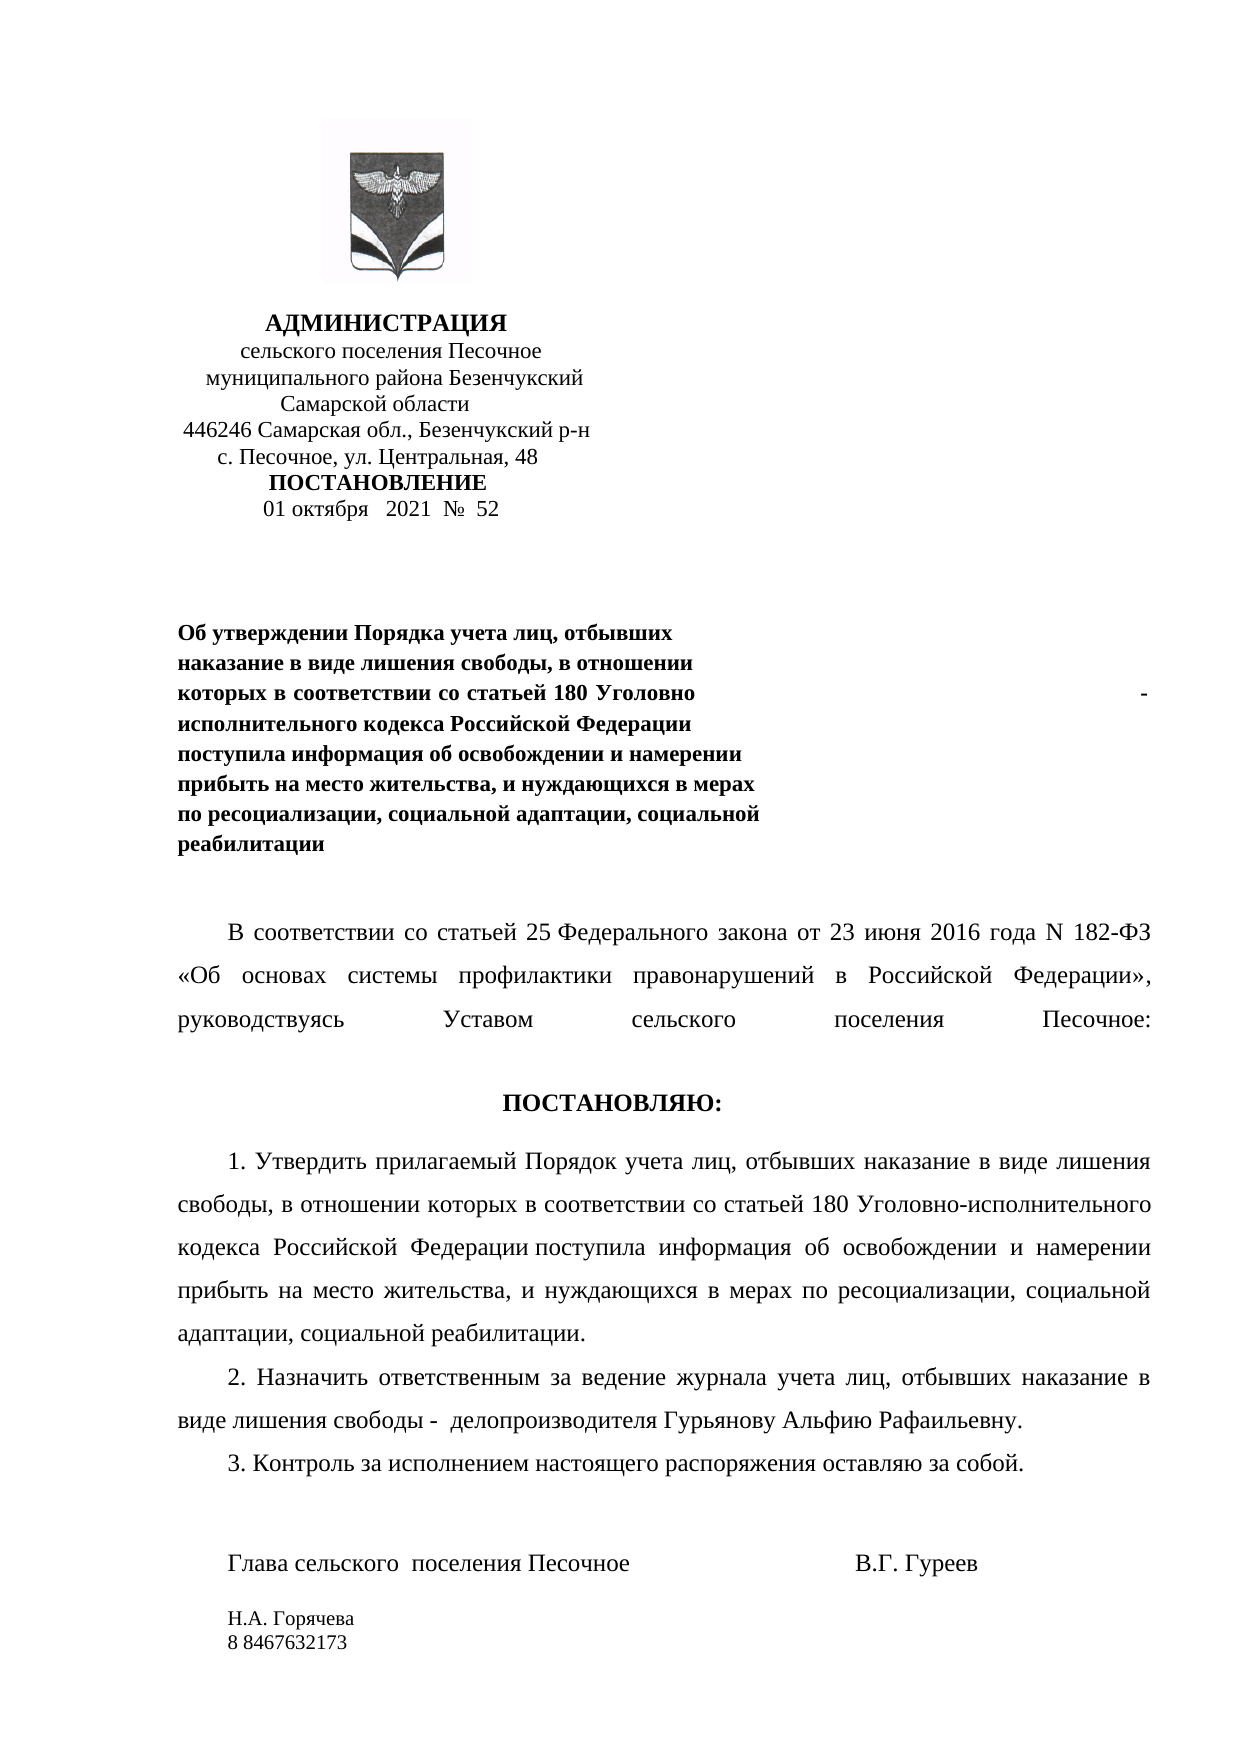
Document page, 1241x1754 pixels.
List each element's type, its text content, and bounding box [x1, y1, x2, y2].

text наказание в виде лишения свободы, в отношении [177, 649, 1152, 676]
text поступила информация об освобождении и намерении [177, 740, 1152, 766]
text В соответствии со статьей 25 Федерального закона от 23 июня 2016 года N 182-ФЗ «Об основах системы профилактики правонарушений в Российской Федерации», руководствуясь Уставом сельского поселения Песочное: [177, 917, 1152, 1074]
text реабилитации [177, 831, 1152, 857]
text 446246 Самарская обл., Безенчукский р-н [177, 416, 1152, 443]
text 3. Контроль за исполнением настоящего распоряжения оставляю за собой. [177, 1448, 1152, 1477]
text муниципального района Безенчукский [177, 364, 1152, 390]
text Глава сельского поселения Песочное В.Г. Гуреев [177, 1548, 1152, 1577]
text 1. Утвердить прилагаемый Порядок учета лиц, отбывших наказание в виде лишения свободы, в отношении которых в соответствии со статьей 180 Уголовно-исполнительного кодекса Российской Федерации поступила информация об освобождении и намерении прибыть на место жительства, и нуждающихся в мерах по ресоциализации, социальной адаптации, социальной реабилитации. [177, 1146, 1152, 1347]
text АДМИНИСТРАЦИЯ [177, 308, 1152, 337]
text Н.А. Горячева [177, 1606, 1152, 1630]
text с. Песочное, ул. Центральная, 48 [177, 443, 1152, 469]
text ПОСТАНОВЛЕНИЕ [177, 469, 1152, 495]
picture [323, 118, 473, 283]
text прибыть на место жительства, и нуждающихся в мерах [177, 770, 1152, 796]
text Самарской области [177, 390, 1152, 416]
text которых в соответствии со статьей 180 Уголовно -исполнительного кодекса Российской Федерации [177, 679, 1152, 736]
text по ресоциализации, социальной адаптации, социальной [177, 800, 1152, 827]
text сельского поселения Песочное [177, 337, 1152, 364]
text 8 8467632173 [177, 1630, 1152, 1654]
text 2. Назначить ответственным за ведение журнала учета лиц, отбывших наказание в виде лишения свободы - делопроизводителя Гурьянову Альфию Рафаильевну. [177, 1362, 1152, 1433]
text ПОСТАНОВЛЯЮ: [177, 1088, 1152, 1117]
text Об утверждении Порядка учета лиц, отбывших [177, 582, 1152, 645]
text 01 октября 2021 № 52 [177, 495, 1152, 522]
